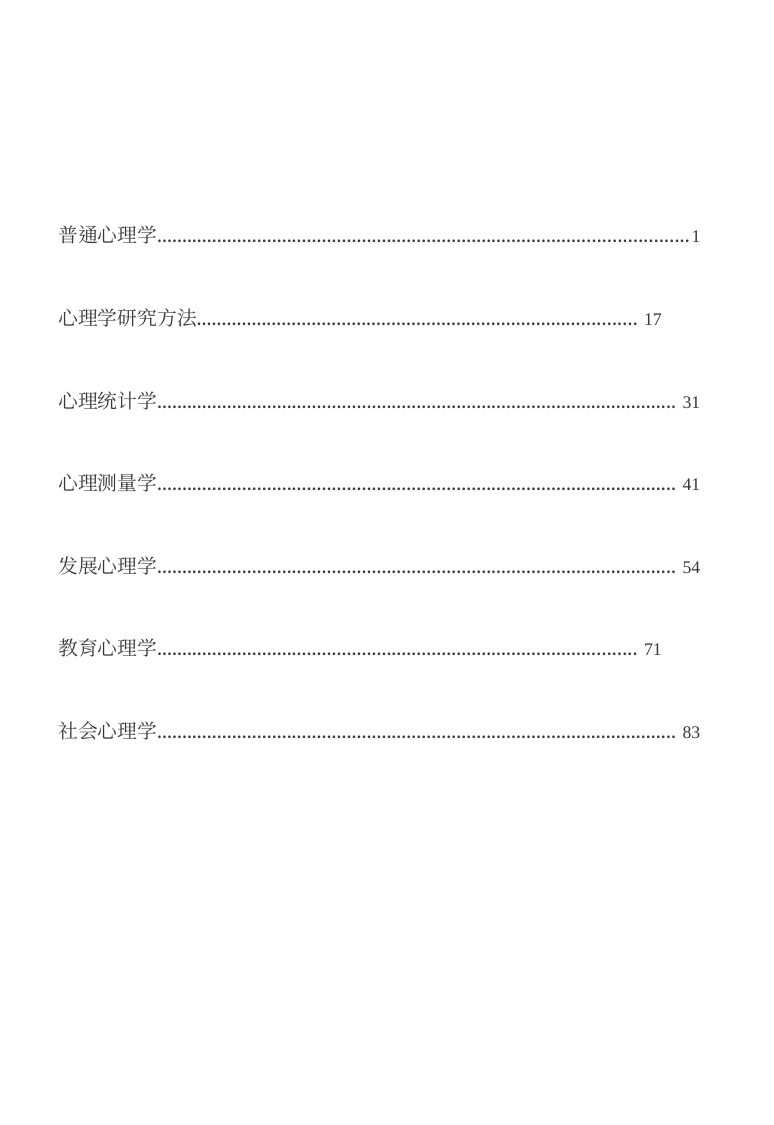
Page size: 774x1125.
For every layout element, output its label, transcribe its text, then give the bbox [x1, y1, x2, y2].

text 教育心理学 71 [58, 633, 709, 661]
text 发展心理学 54 [58, 550, 709, 579]
text 心理学研究方法 17 [58, 303, 709, 331]
text 心理统计学 31 [58, 385, 709, 414]
text 普通心理学 1 [58, 220, 709, 248]
text 社会心理学 83 [58, 716, 709, 744]
text 心理测量学 41 [58, 468, 709, 496]
